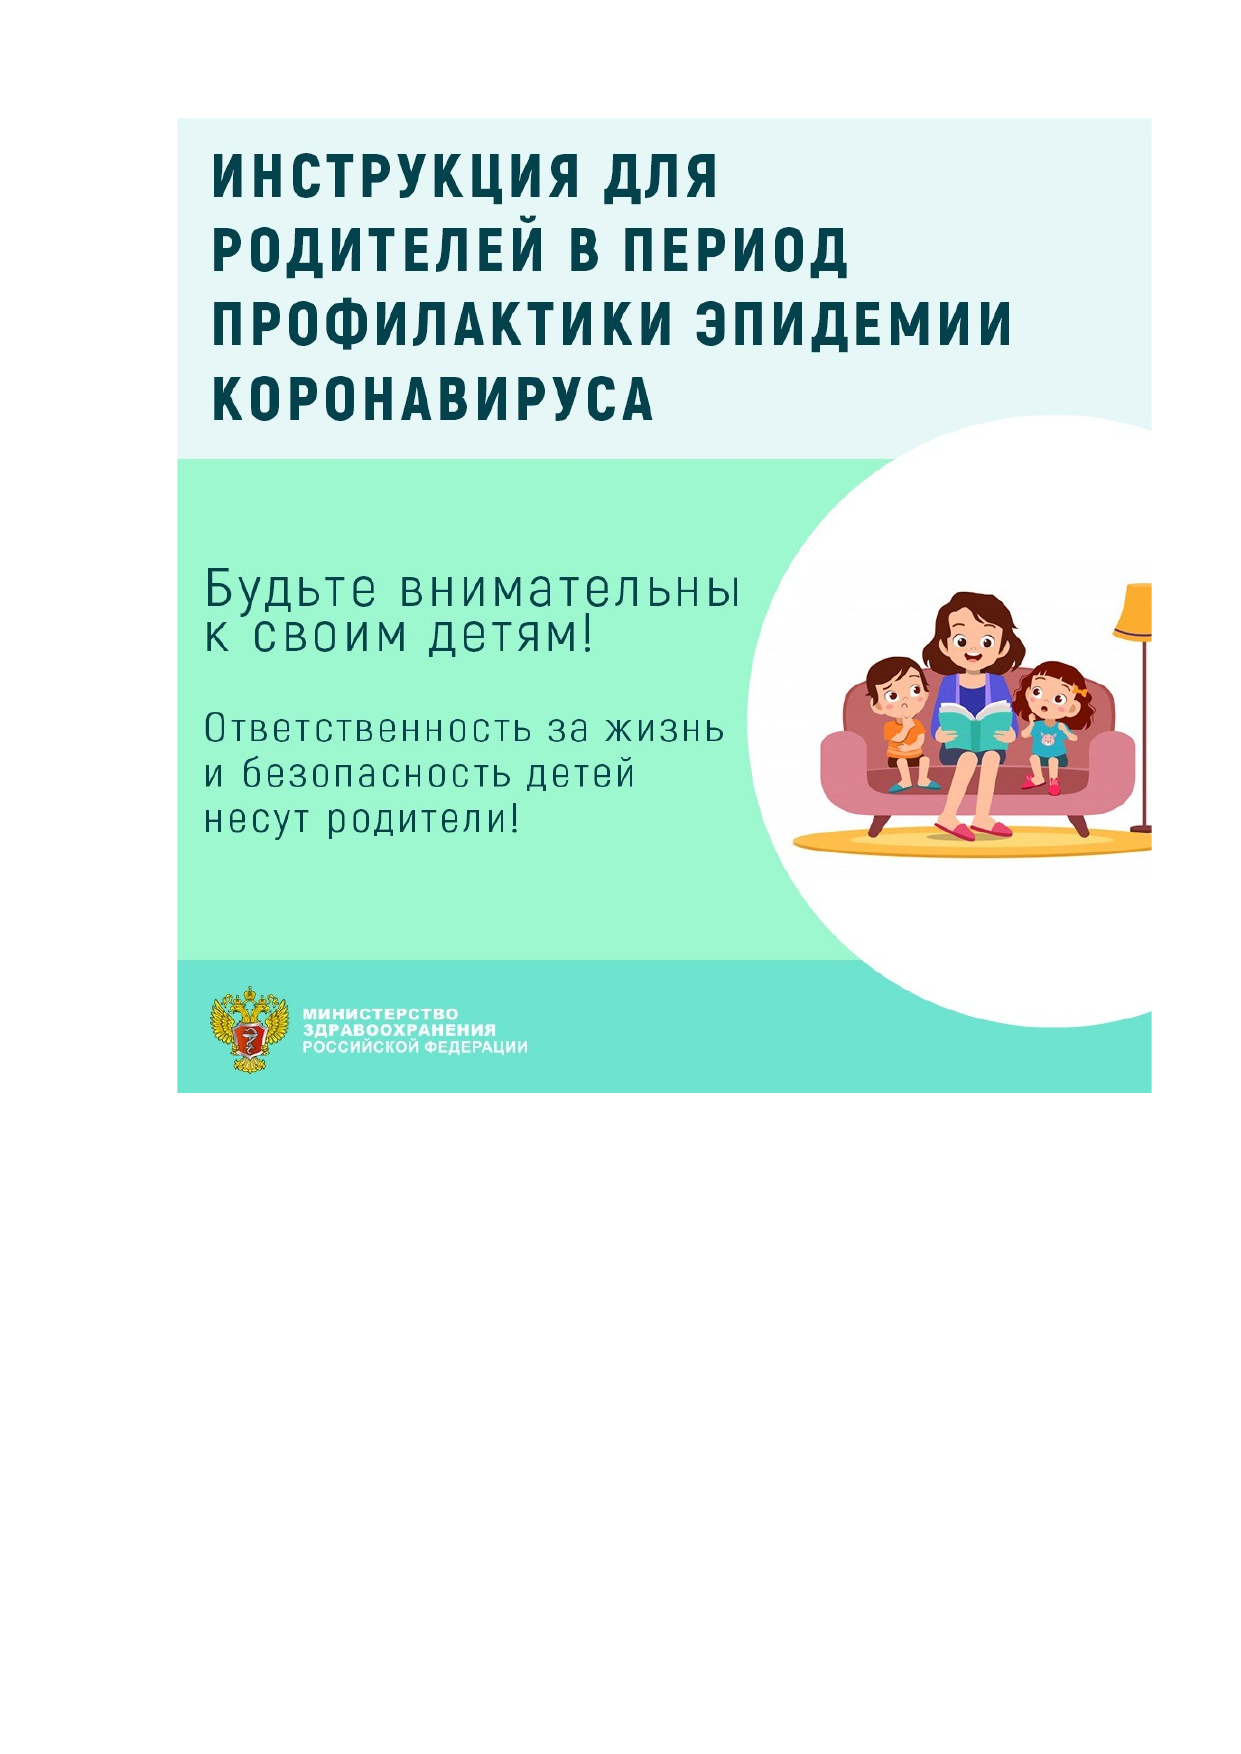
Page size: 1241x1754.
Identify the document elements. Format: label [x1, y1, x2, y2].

picture [177, 118, 1152, 1093]
